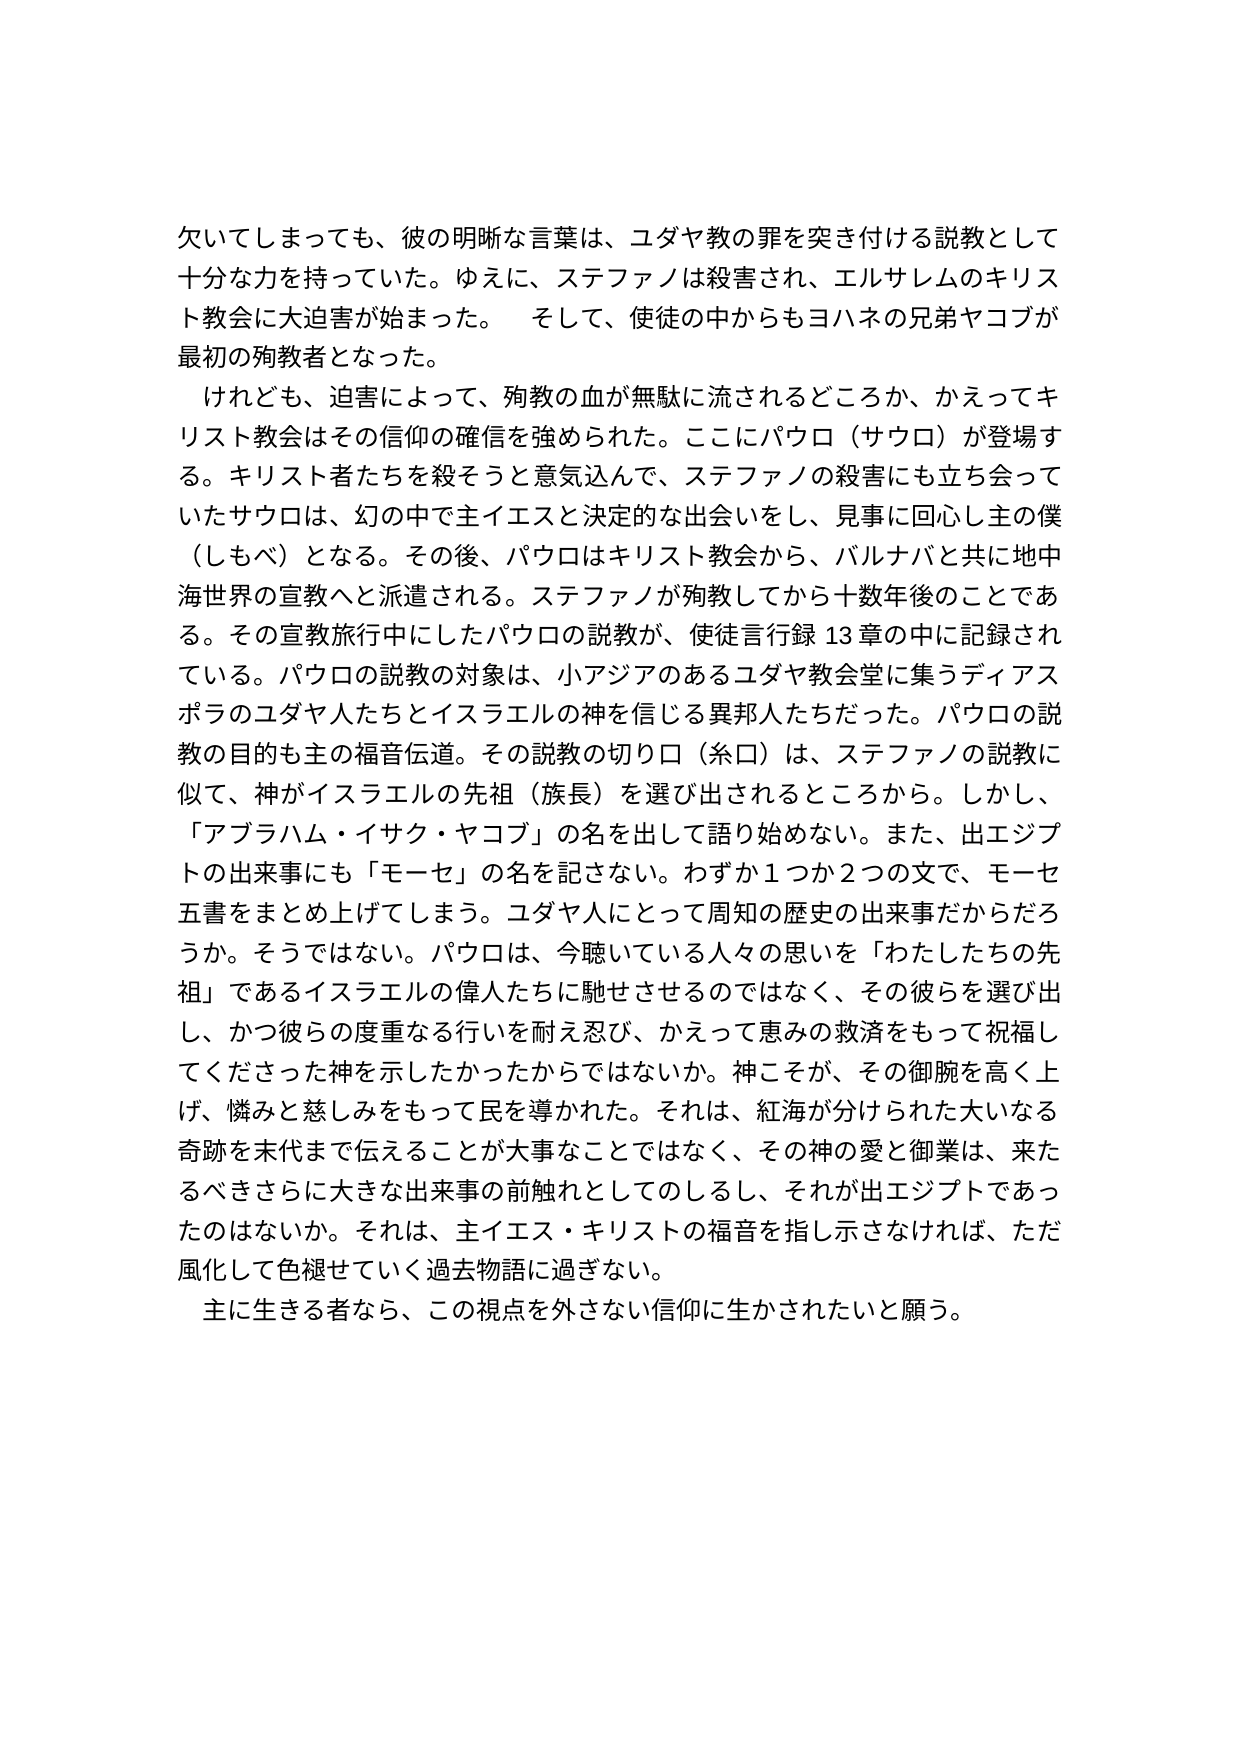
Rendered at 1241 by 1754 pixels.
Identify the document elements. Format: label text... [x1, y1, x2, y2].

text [177, 217, 1063, 376]
text けれども、迫害によって、殉教の血が無駄に流されるどころか、かえってキリスト教会はその信仰の確信を強められた。ここにパウロ（サウロ）が登場する。キリスト者たちを殺そうと意気込んで、ステファノの殺害にも立ち会っていたサウロは、幻の中で主イエスと決定的な出会いをし、見事に回心し主の僕（しもべ）となる。その後、パウロはキリスト教会から、バルナバと共に地中海世界の宣教へと派遣される。ステファノが殉教してから十数年後のことである。その宣教旅行中にしたパウロの説教が、使徒言行録13章の中に記録されている。パウロの説教の対象は、小アジアのあるユダヤ教会堂に集うディアスポラのユダヤ人たちとイスラエルの神を信じる異邦人たちだった。パウロの説教の目的も主の福音伝道。その説教の切り口（糸口）は、ステファノの説教に似て、神がイスラエルの先祖（族長）を選び出されるところから。しかし、「アブラハム・イサク・ヤコブ」の名を出して語り始めない。また、出エジプトの出来事にも「モーセ」の名を記さない。わずか１つか２つの文で、モーセ五書をまとめ上げてしまう。ユダヤ人にとって周知の歴史の出来事だからだろうか。そうではない。パウロは、今聴いている人々の思いを「わたしたちの先祖」であるイスラエルの偉人たちに馳せさせるのではなく、その彼らを選び出し、かつ彼らの度重なる行いを耐え忍び、かえって恵みの救済をもって祝福してくださった神を示したかったからではないか。神こそが、その御腕を高く上げ、憐みと慈しみをもって民を導かれた。それは、紅海が分けられた大いなる奇跡を末代まで伝えることが大事なことではなく、その神の愛と御業は、来たるべきさらに大きな出来事の前触れとしてのしるし、それが出エジプトであったのはないか。それは、主イエス・キリストの福音を指し示さなければ、ただ風化して色褪せていく過去物語に過ぎない。 [177, 376, 1063, 1289]
text 主に生きる者なら、この視点を外さない信仰に生かされたいと願う。 [177, 1289, 1063, 1328]
